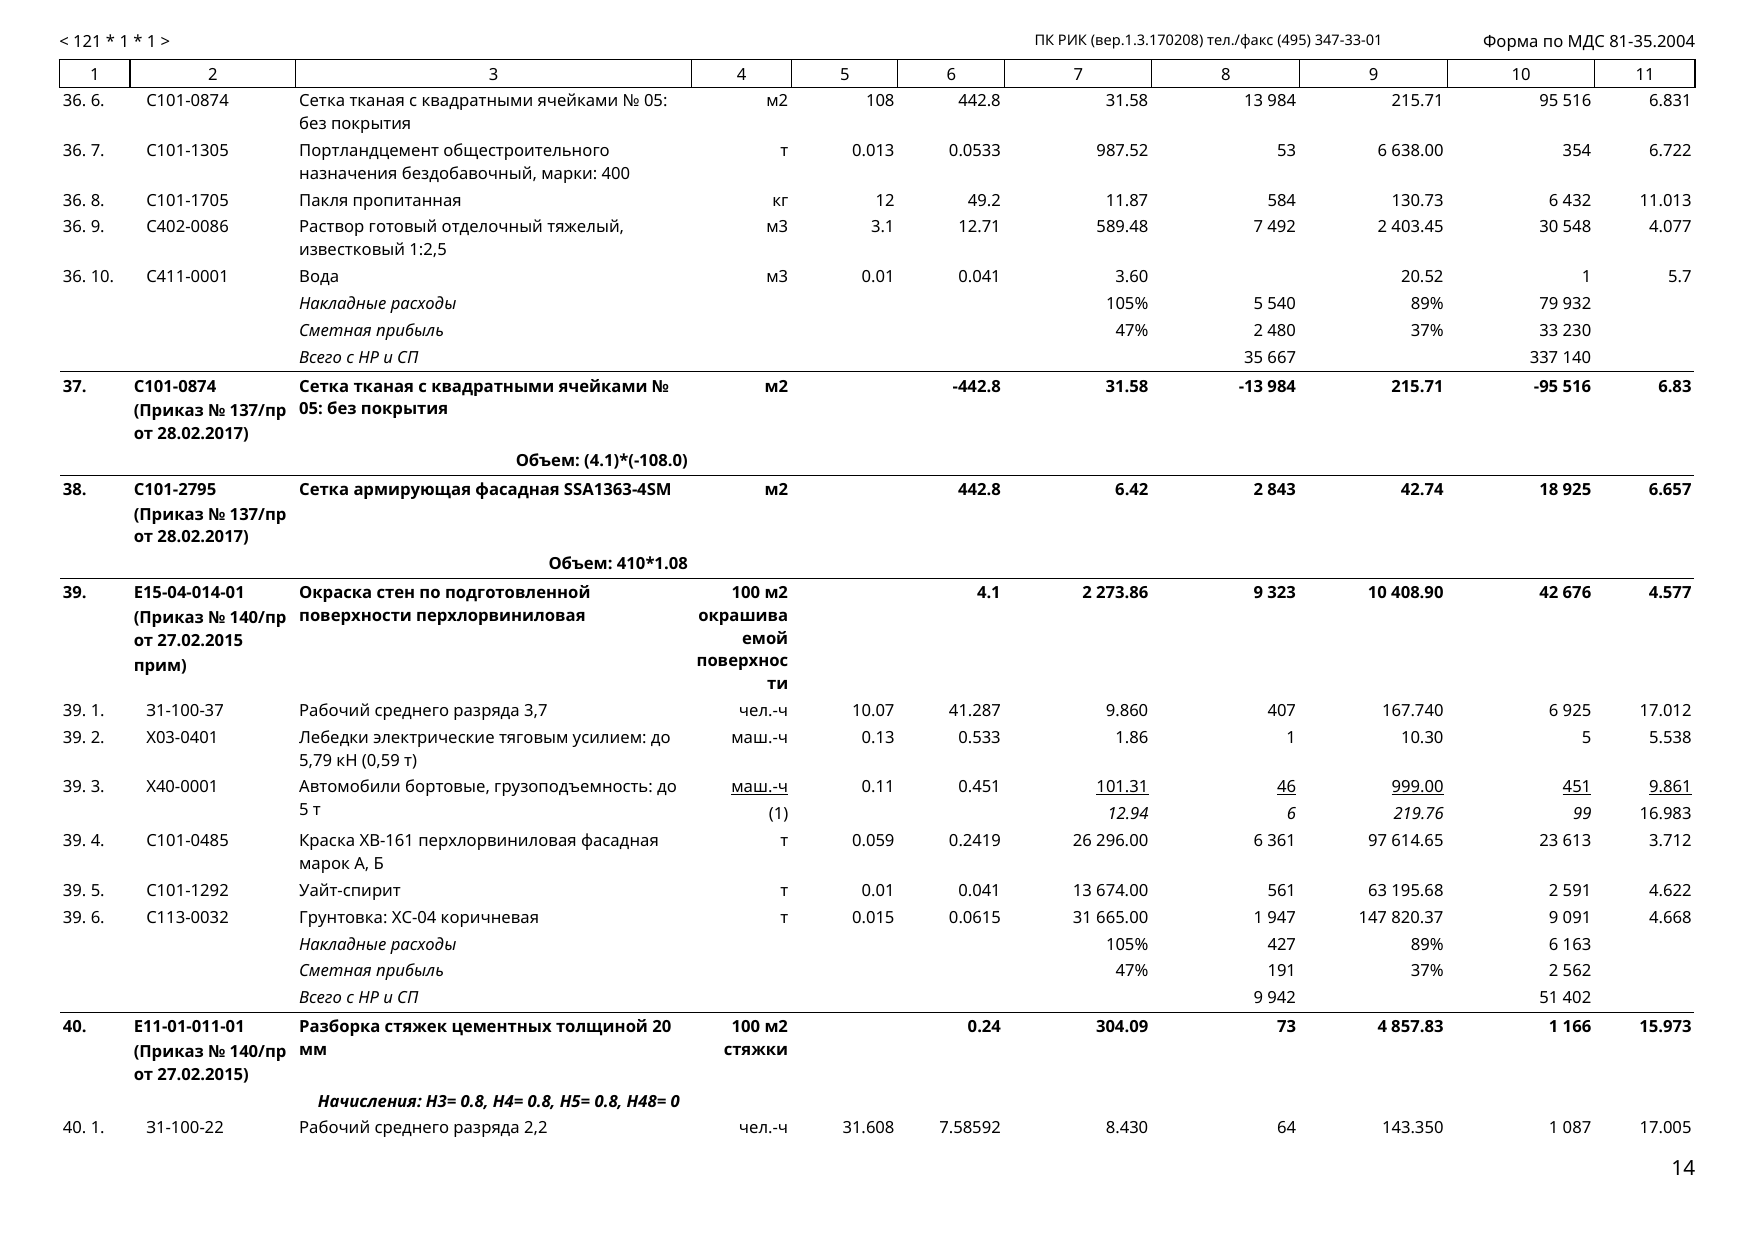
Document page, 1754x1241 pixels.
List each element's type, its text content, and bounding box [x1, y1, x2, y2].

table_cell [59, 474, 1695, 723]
table_header 11 [1595, 60, 1694, 87]
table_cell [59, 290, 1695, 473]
table_header 3 [296, 60, 691, 87]
table_header 2 [131, 60, 295, 87]
table_header 1 [60, 60, 129, 87]
table_header 4 [692, 60, 791, 87]
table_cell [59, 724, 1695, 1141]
table_header 10 [1448, 60, 1594, 87]
table_header 8 [1152, 60, 1299, 87]
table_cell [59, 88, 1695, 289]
table_header 6 [898, 60, 1004, 87]
table_header 7 [1005, 60, 1151, 87]
table_header 5 [792, 60, 897, 87]
table_header 9 [1300, 60, 1447, 87]
